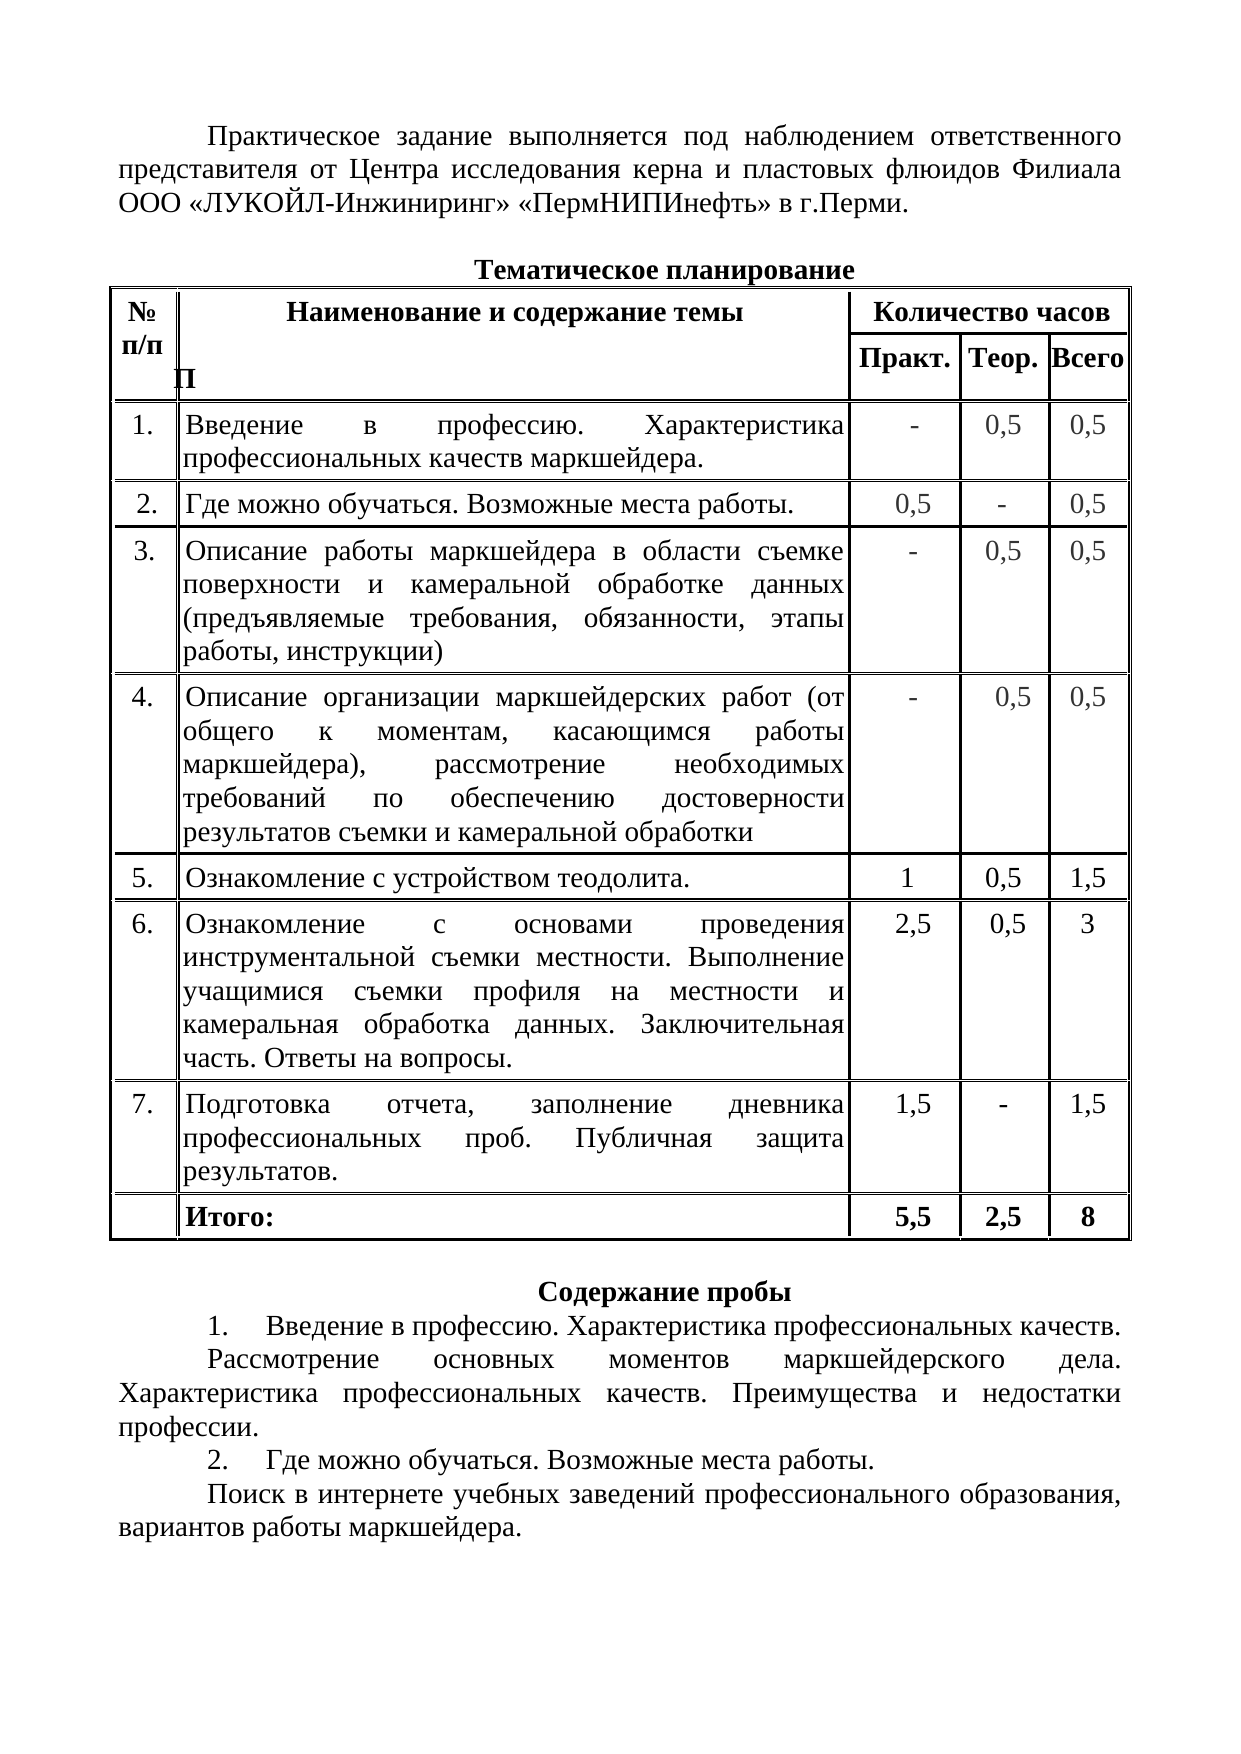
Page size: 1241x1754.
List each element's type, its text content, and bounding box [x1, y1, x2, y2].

table_cell 0,5 [1051, 399, 1129, 479]
table_cell 1,5 [1051, 1079, 1129, 1192]
table_cell 2,5 [851, 902, 959, 1078]
table_cell Подготовка отчета, заполнение дневника профессиональных проб. Публичная защита результатов. [180, 1082, 848, 1192]
table_cell 1. [112, 399, 176, 479]
table_cell 3. [112, 525, 176, 672]
table_cell 0,5 [962, 528, 1048, 672]
table_cell 5. [112, 852, 176, 898]
table_cell - [851, 675, 959, 852]
table_cell 6. [112, 898, 176, 1078]
table_cell 3 [1051, 898, 1129, 1078]
text Рассмотрение основных моментов маркшейдерского дела. Характеристика профессиональных качеств. Преимущества и недостатки профессии. [118, 1342, 1122, 1442]
table_cell Описание организации маркшейдерских работ (от общего к моментам, касающимся работы маркшейдера), рассмотрение необходимых требований по обеспечению достоверности результатов съемки и камеральной обработки [180, 675, 848, 852]
table_cell 1 [851, 855, 959, 898]
table_cell 0,5 [962, 902, 1048, 1078]
table_cell 2. [111, 479, 178, 525]
table_cell 0,5 [962, 675, 1048, 852]
table_cell 1,5 [1051, 852, 1128, 898]
list Введение в профессию. Характеристика профессиональных качеств. [118, 1308, 1122, 1342]
table_cell Ознакомление с основами проведения инструментальной съемки местности. Выполнение учащимися съемки профиля на местности и камеральная обработка данных. Заключительная часть. Ответы на вопросы. [180, 902, 848, 1078]
table_cell Практ. [851, 335, 959, 399]
table_cell Теор. [962, 335, 1048, 399]
table_header Наименование и содержание темы [178, 289, 849, 399]
table_header № п/п П [111, 287, 178, 399]
table_cell Итого: [178, 1195, 849, 1238]
table_cell [111, 1192, 178, 1238]
table_cell - [962, 482, 1048, 525]
list Практическое задание выполняется под наблюдением ответственного представителя от Центра исследования керна и пластовых флюидов Филиала ООО «ЛУКОЙЛ-Инжиниринг» «ПермНИПИнефть» в г.Перми. [118, 118, 1122, 219]
list Содержание пробы [118, 1274, 1122, 1308]
table_cell 5,5 [849, 1195, 960, 1238]
text Поиск в интернете учебных заведений профессионального образования, вариантов работы маркшейдера. [118, 1476, 1122, 1543]
table_cell 4. [111, 672, 178, 852]
table_cell 7. [112, 1079, 176, 1192]
table_cell Где можно обучаться. Возможные места работы. [180, 482, 848, 525]
table_cell - [851, 528, 959, 672]
table_cell 0,5 [962, 855, 1048, 898]
table_cell Всего [1051, 332, 1128, 399]
table_cell 8 [1049, 1192, 1130, 1238]
table_header Количество часов [849, 289, 1128, 332]
list Тематическое планирование [118, 252, 1122, 286]
table_cell 1,5 [851, 1082, 959, 1192]
table_cell 0,5 [1051, 525, 1128, 672]
table_cell 0,5 [1049, 479, 1130, 525]
table_cell Введение в профессию. Характеристика профессиональных качеств маркшейдера. [180, 403, 848, 479]
table_cell 0,5 [962, 403, 1048, 479]
table_cell Описание работы маркшейдера в области съемке поверхности и камеральной обработке данных (предъявляемые требования, обязанности, этапы работы, инструкции) [180, 528, 848, 672]
table_cell 0,5 [1049, 672, 1130, 852]
table_cell Ознакомление с устройством теодолита. [180, 855, 848, 898]
table_cell 0,5 [851, 482, 959, 525]
table_cell - [851, 403, 959, 479]
table_cell - [962, 1082, 1048, 1192]
table_cell 2,5 [960, 1195, 1049, 1238]
list Где можно обучаться. Возможные места работы. [118, 1442, 1122, 1476]
